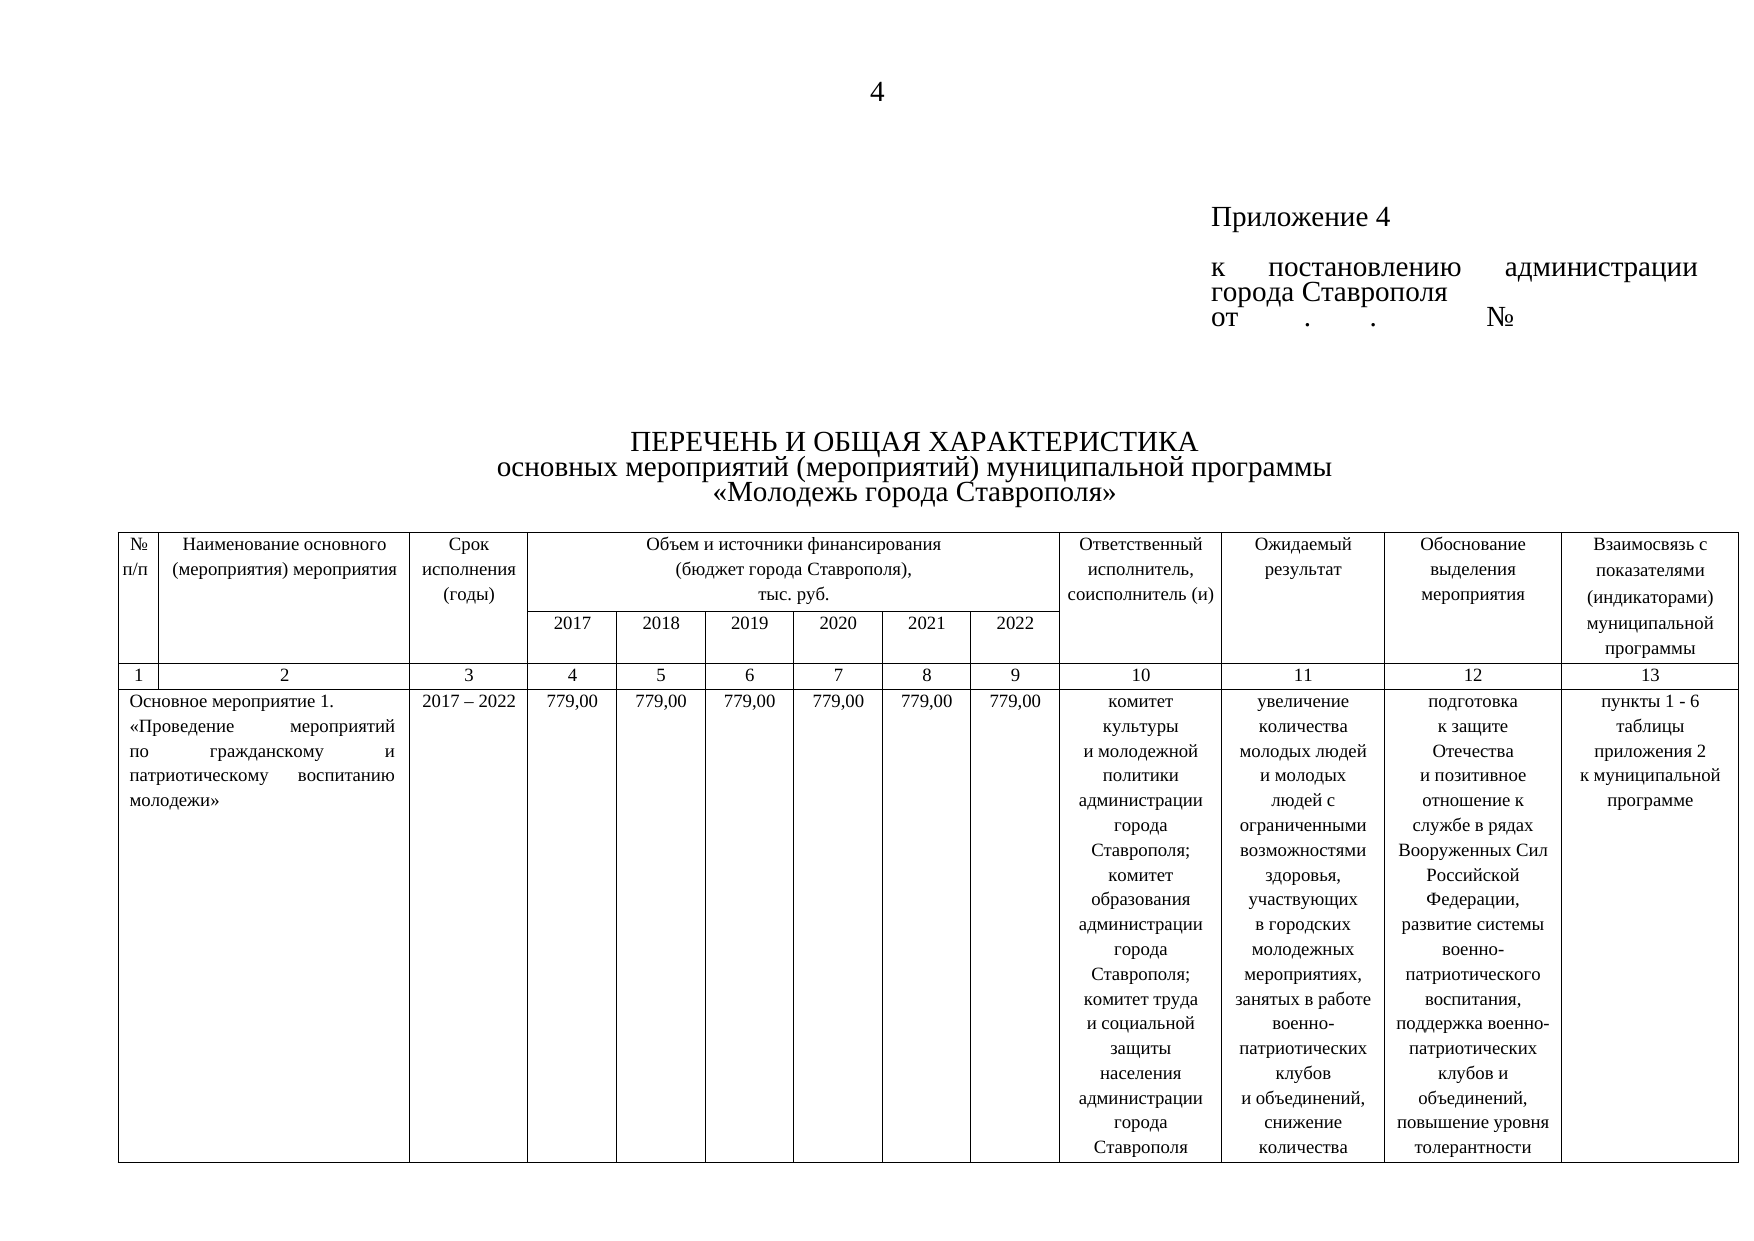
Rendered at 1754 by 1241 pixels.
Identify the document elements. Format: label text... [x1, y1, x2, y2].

table_cell 10 [1060, 664, 1221, 689]
table_cell 9 [971, 664, 1059, 689]
table_cell 779,00 [706, 690, 793, 1162]
text основных мероприятий (мероприятий) муниципальной программы [118, 457, 803, 482]
table_cell 12 [1385, 664, 1561, 689]
table_cell 2019 [706, 612, 793, 662]
table_header Взаимосвязь с [1562, 533, 1738, 558]
table_cell 2018 [617, 612, 705, 662]
table_cell 6 [706, 664, 793, 689]
table_cell 1 [119, 664, 158, 689]
table_header Обоснование выделения мероприятия [1385, 533, 1561, 662]
table_cell 2017 – 2022 [410, 690, 527, 1162]
table_header Объем и источники финансирования (бюджет города Ставрополя), тыс. руб. [528, 533, 1059, 611]
table_cell 5 [617, 664, 705, 689]
table_cell 11 [1222, 664, 1384, 689]
table_cell 4 [528, 664, 616, 689]
table_cell увеличение количества молодых людей и молодых людей с ограниченными возможностями здоровья, участвующих в городских молодежных мероприятиях, занятых в работе военно- патриотических клубов и объединений, снижение количества [1222, 690, 1384, 1162]
table_cell подготовка к защите Отечества и позитивное отношение к службе в рядах Вооруженных Сил Российской Федерации, развитие системы военно- патриотического воспитания, поддержка военно- патриотических клубов и объединений, повышение уровня толерантности [1385, 690, 1561, 1162]
table_cell 13 [1562, 664, 1738, 689]
text ПЕРЕЧЕНЬ И ОБЩАЯ ХАРАКТЕРИСТИКА [118, 432, 878, 457]
text «Молодежь города Ставрополя» [118, 482, 1636, 507]
table_cell 2017 [528, 612, 616, 662]
text от . . № [1211, 307, 1698, 332]
table_header Ответственный исполнитель, соисполнитель (и) [1060, 533, 1221, 662]
table_cell 8 [883, 664, 970, 689]
table_cell 2021 [883, 612, 970, 662]
table_header Наименование основного (мероприятия) мероприятия [159, 533, 409, 662]
text к постановлению администрации города Ставрополя [1211, 257, 1698, 307]
table_cell (индикаторами) [1562, 585, 1738, 611]
table_cell 779,00 [971, 690, 1059, 1162]
table_cell 2022 [971, 612, 1059, 662]
table_header № п/п [119, 533, 158, 662]
table_cell пункты 1 - 6 таблицы приложения 2 к муниципальной программе [1562, 690, 1738, 1162]
table_cell 7 [794, 664, 882, 689]
table_cell показателями [1562, 558, 1738, 585]
table_cell 2020 [794, 612, 882, 662]
table_cell муниципальной программы [1562, 611, 1738, 662]
table_header Ожидаемый результат [1222, 533, 1384, 662]
table_cell 779,00 [617, 690, 705, 1162]
table_header Срок исполнения (годы) [410, 533, 527, 662]
text основных мероприятий (мероприятий) муниципальной программы [800, 457, 1636, 482]
table_cell 779,00 [528, 690, 616, 1162]
table_cell Основное мероприятие 1. «Проведение мероприятий по гражданскому и патриотическому воспитанию молодежи» [119, 690, 409, 1162]
table_cell 2 [159, 664, 409, 689]
table_cell комитет культуры и молодежной политики администрации города Ставрополя; комитет образования администрации города Ставрополя; комитет труда и социальной защиты населения администрации города Ставрополя [1060, 690, 1221, 1162]
table_cell 3 [410, 664, 527, 689]
text Приложение 4 [118, 207, 1698, 232]
text ПЕРЕЧЕНЬ И ОБЩАЯ ХАРАКТЕРИСТИКА [879, 432, 1636, 457]
table_cell 779,00 [883, 690, 970, 1162]
table_cell 779,00 [794, 690, 882, 1162]
